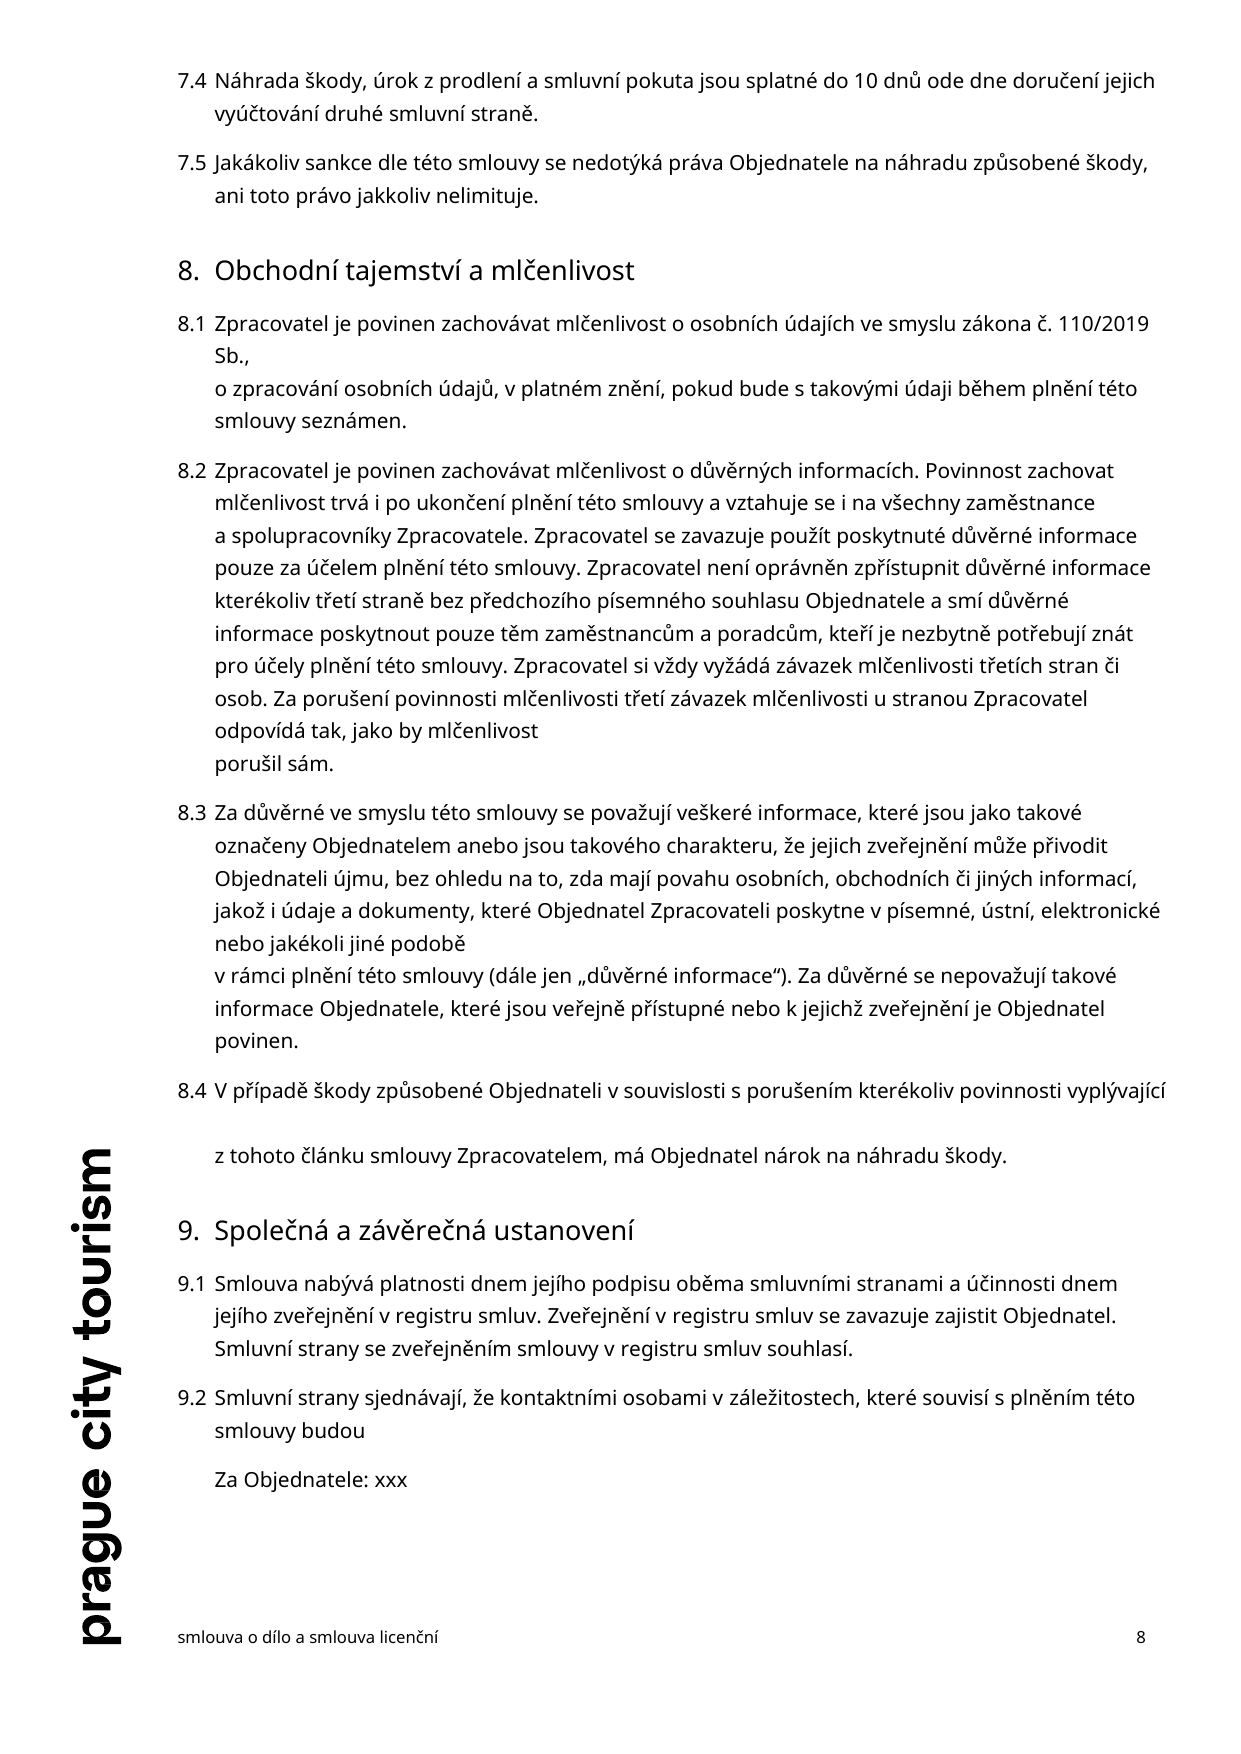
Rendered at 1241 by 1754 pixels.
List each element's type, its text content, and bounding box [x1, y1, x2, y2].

text 7.5 Jakákoliv sankce dle této smlouvy se nedotýká práva Objednatele na náhradu způsobené škody, ani toto právo jakkoliv nelimituje. [177, 148, 1169, 209]
text Za Objednatele: xxx [177, 1465, 1169, 1494]
text 8.3 Za důvěrné ve smyslu této smlouvy se považují veškeré informace, které jsou jako takové označeny Objednatelem anebo jsou takového charakteru, že jejich zveřejnění může přivodit Objednateli újmu, bez ohledu na to, zda mají povahu osobních, obchodních či jiných informací, jakož i údaje a dokumenty, které Objednatel Zpracovateli poskytne v písemné, ústní, elektronické nebo jakékoli jiné podobě v rámci plnění této smlouvy (dále jen „důvěrné informace“). Za důvěrné se nepovažují takové informace Objednatele, které jsou veřejně přístupné nebo k jejichž zveřejnění je Objednatel povinen. [177, 798, 1169, 1055]
subtitle 8. Obchodní tajemství a mlčenlivost [177, 251, 1169, 288]
subtitle 9. Společná a závěrečná ustanovení [177, 1211, 1169, 1248]
text 8.4 V případě škody způsobené Objednateli v souvislosti s porušením kterékoliv povinnosti vyplývající z tohoto článku smlouvy Zpracovatelem, má Objednatel nárok na náhradu škody. [177, 1076, 1169, 1169]
text 9.2 Smluvní strany sjednávají, že kontaktními osobami v záležitostech, které souvisí s plněním této smlouvy budou [177, 1383, 1169, 1444]
text 8.2 Zpracovatel je povinen zachovávat mlčenlivost o důvěrných informacích. Povinnost zachovat mlčenlivost trvá i po ukončení plnění této smlouvy a vztahuje se i na všechny zaměstnance a spolupracovníky Zpracovatele. Zpracovatel se zavazuje použít poskytnuté důvěrné informace pouze za účelem plnění této smlouvy. Zpracovatel není oprávněn zpřístupnit důvěrné informace kterékoliv třetí straně bez předchozího písemného souhlasu Objednatele a smí důvěrné informace poskytnout pouze těm zaměstnancům a poradcům, kteří je nezbytně potřebují znát pro účely plnění této smlouvy. Zpracovatel si vždy vyžádá závazek mlčenlivosti třetích stran či osob. Za porušení povinnosti mlčenlivosti třetí závazek mlčenlivosti u stranou Zpracovatel odpovídá tak, jako by mlčenlivost porušil sám. [177, 456, 1169, 778]
text 7.4 Náhrada škody, úrok z prodlení a smluvní pokuta jsou splatné do 10 dnů ode dne doručení jejich vyúčtování druhé smluvní straně. [177, 66, 1169, 127]
text 9.1 Smlouva nabývá platnosti dnem jejího podpisu oběma smluvními stranami a účinnosti dnem jejího zveřejnění v registru smluv. Zveřejnění v registru smluv se zavazuje zajistit Objednatel. Smluvní strany se zveřejněním smlouvy v registru smluv souhlasí. [177, 1269, 1169, 1363]
text 8.1 Zpracovatel je povinen zachovávat mlčenlivost o osobních údajích ve smyslu zákona č. 110/2019 Sb., o zpracování osobních údajů, v platném znění, pokud bude s takovými údaji během plnění této smlouvy seznámen. [177, 309, 1169, 435]
